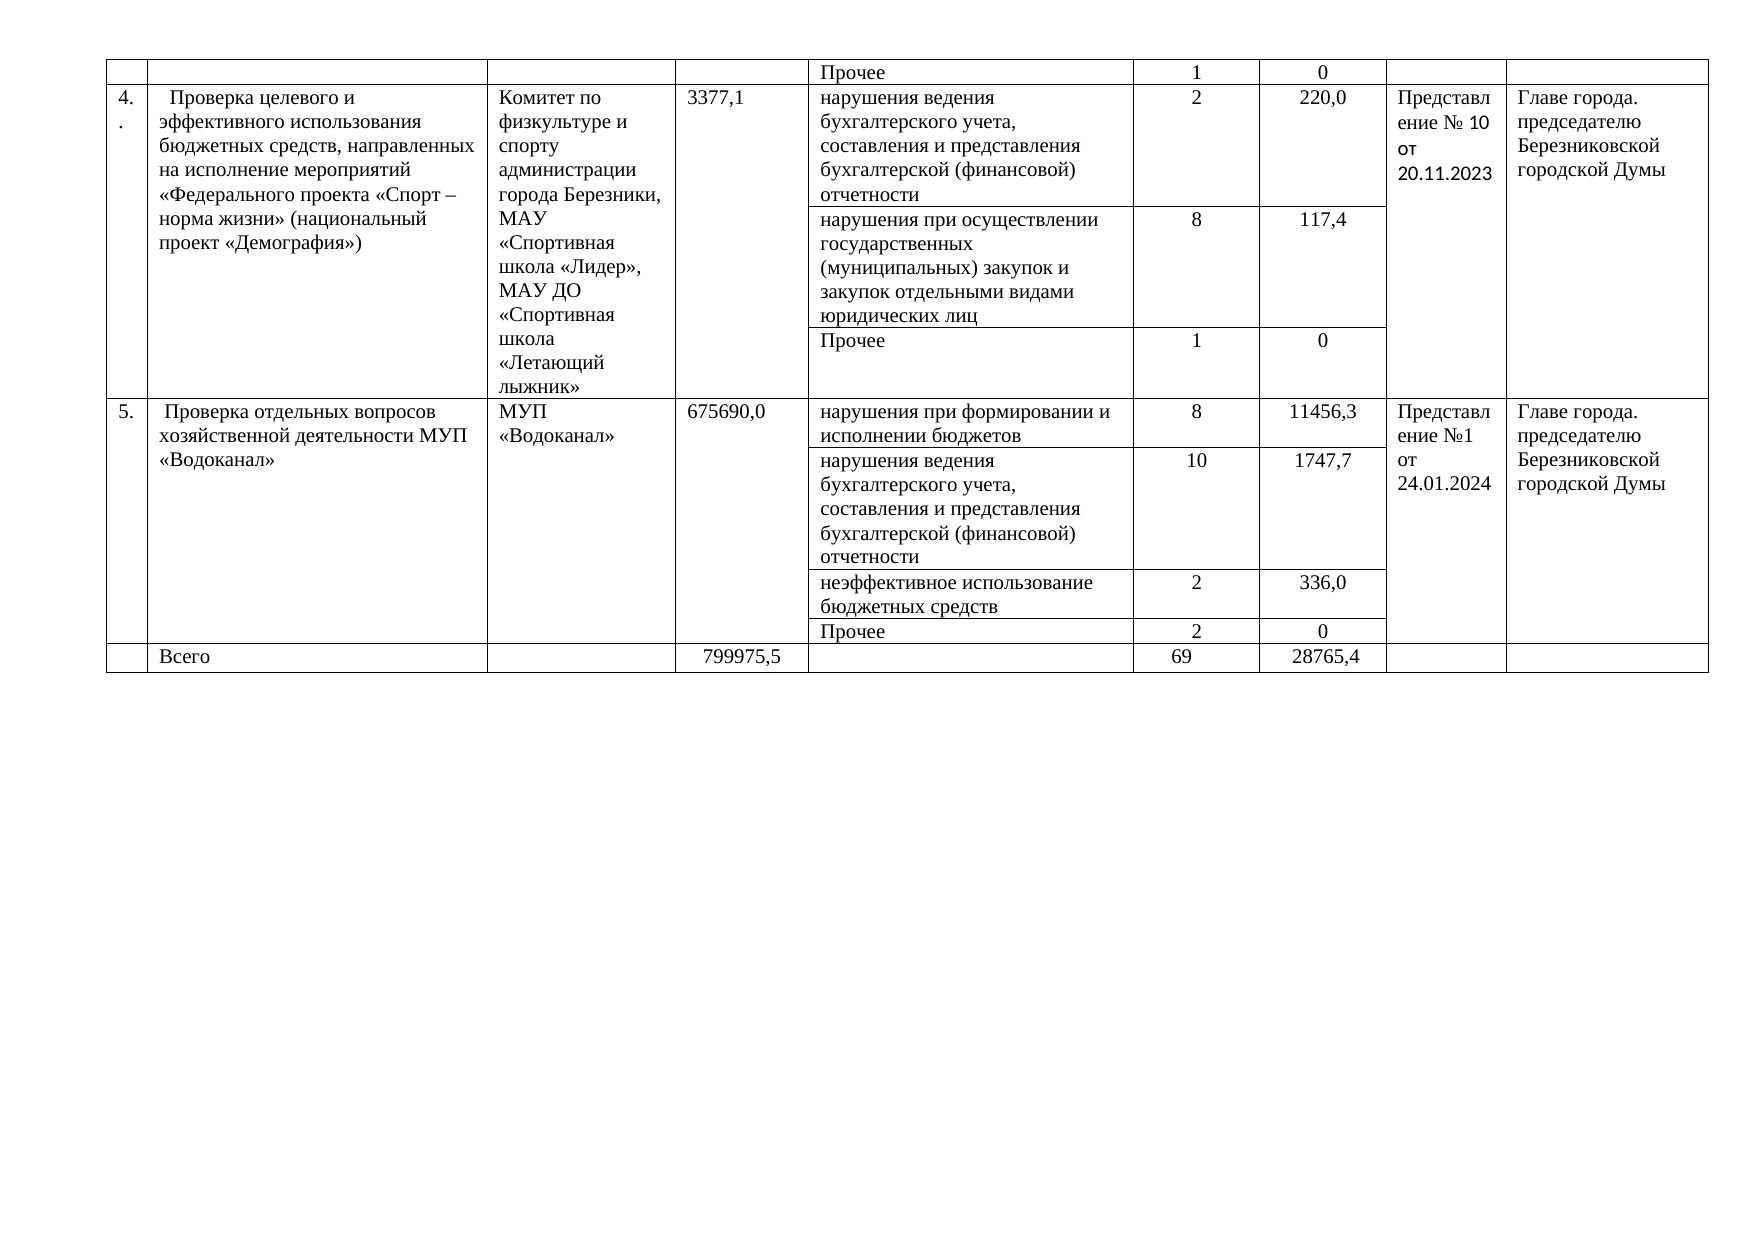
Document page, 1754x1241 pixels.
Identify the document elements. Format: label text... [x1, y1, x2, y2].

table_cell 3377,1 [676, 85, 808, 398]
table_cell [107, 644, 147, 672]
table_cell 2 [1134, 619, 1259, 643]
table_cell 799975,5 [676, 644, 808, 672]
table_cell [1507, 85, 1708, 398]
table_cell неэффективное использование бюджетных средств [809, 570, 1133, 618]
table_cell Проверка целевого и эффективного использования бюджетных средств, направленных на исполнение мероприятий «Федерального проекта «Спорт – норма жизни» (национальный проект «Демография») [148, 85, 487, 398]
table_cell 8 [1134, 399, 1259, 447]
table_cell [1507, 644, 1708, 672]
table_cell 0 [1260, 60, 1386, 84]
table_cell нарушения при осуществлении государственных (муниципальных) закупок и закупок отдельными видами юридических лиц [809, 207, 1133, 327]
table_cell 8 [1134, 207, 1259, 327]
table_cell [1387, 644, 1506, 672]
table_cell МУП «Водоканал» [488, 399, 675, 643]
table_cell Комитет по физкультуре и спорту администрации города Березники, МАУ «Спортивная школа «Лидер», МАУ ДО «Спортивная школа «Летающий лыжник» [488, 85, 675, 398]
table_cell 220,0 [1260, 85, 1386, 206]
table_cell нарушения при формировании и исполнении бюджетов [809, 399, 1133, 447]
table_cell 1 [1134, 328, 1259, 398]
table_cell 5. [107, 399, 147, 643]
table_cell 28765,4 [1260, 644, 1386, 672]
table_cell 4. . [107, 85, 147, 398]
table_cell 675690,0 [676, 399, 808, 643]
table_cell нарушения ведения бухгалтерского учета, составления и представления бухгалтерской (финансовой) отчетности [809, 448, 1133, 568]
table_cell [809, 85, 1133, 206]
table_cell Прочее [809, 328, 1133, 398]
table_cell 117,4 [1260, 207, 1386, 327]
table_cell 10 [1134, 448, 1259, 568]
table_cell Представление № 10 от 20.11.2023 [1387, 85, 1506, 398]
table_cell [488, 644, 675, 672]
table_cell Представление №1 от 24.01.2024 [1387, 399, 1506, 643]
table_cell 69 [1134, 644, 1259, 672]
table_cell Прочее [809, 619, 1133, 643]
table_cell Главе города. председателю Березниковской городской Думы [1507, 399, 1708, 643]
table_cell 1 [1134, 60, 1259, 84]
table_cell 0 [1260, 328, 1386, 398]
table_cell 1747,7 [1260, 448, 1386, 568]
table_cell Проверка отдельных вопросов хозяйственной деятельности МУП «Водоканал» [148, 399, 487, 643]
table_cell Всего [148, 644, 487, 672]
table_cell 0 [1260, 619, 1386, 643]
table_cell 11456,3 [1260, 399, 1386, 447]
table_cell 2 [1134, 85, 1259, 206]
table_cell [809, 644, 1133, 672]
table_cell 2 [1134, 570, 1259, 618]
table_cell Прочее [809, 60, 1133, 84]
table_cell 336,0 [1260, 570, 1386, 618]
